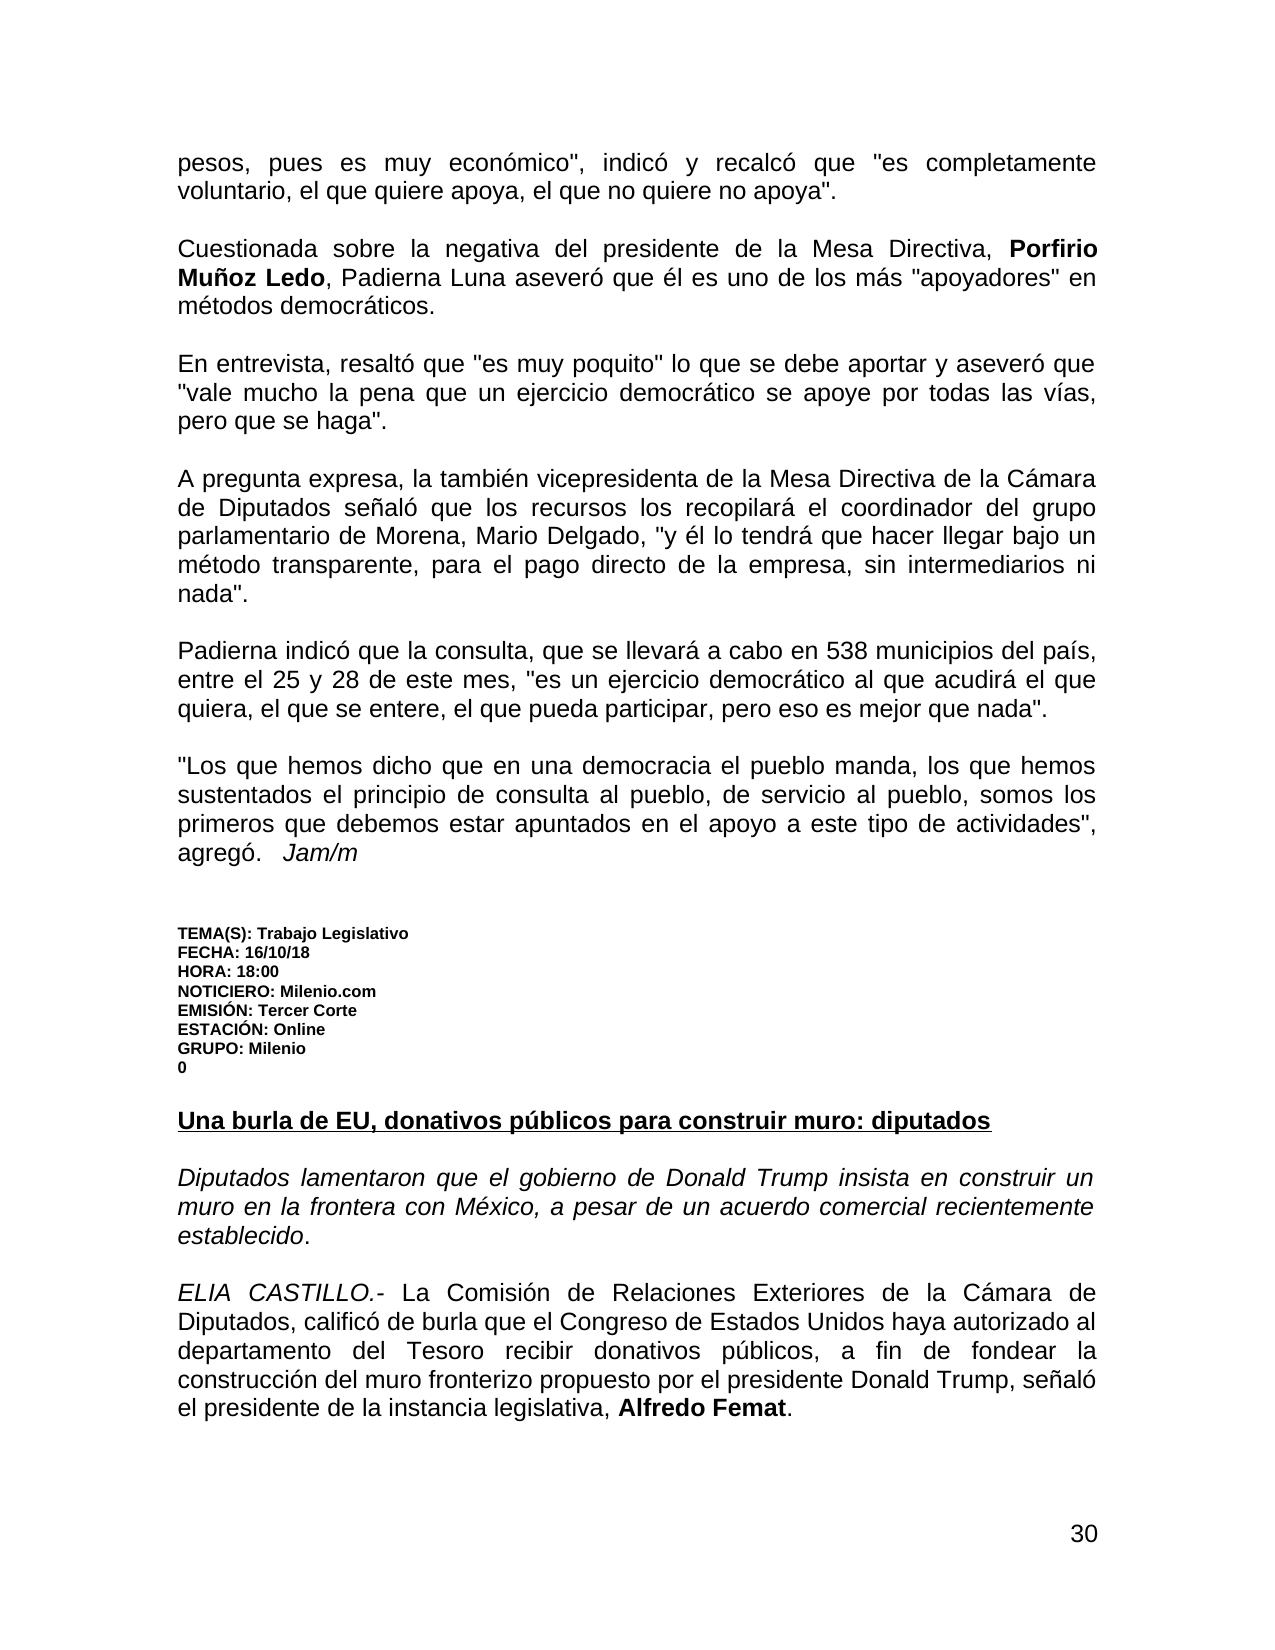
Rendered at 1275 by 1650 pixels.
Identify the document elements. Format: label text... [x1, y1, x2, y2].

text FECHA: 16/10/18 [177, 943, 1098, 962]
text HORA: 18:00 [177, 962, 1098, 981]
text ESTACIÓN: Online [177, 1020, 1098, 1039]
text ELIA CASTILLO.- La Comisión de Relaciones Exteriores de la Cámara de Diputados, calificó de burla que el Congreso de Estados Unidos haya autorizado al departamento del Tesoro recibir donativos públicos, a fin de fondear la construcción del muro fronterizo propuesto por el presidente Donald Trump, señaló el presidente de la instancia legislativa, Alfredo Femat. [177, 1278, 1098, 1422]
text "Los que hemos dicho que en una democracia el pueblo manda, los que hemos sustentados el principio de consulta al pueblo, de servicio al pueblo, somos los primeros que debemos estar apuntados en el apoyo a este tipo de actividades", agregó. Jam/m [177, 751, 1098, 866]
text Padierna indicó que la consulta, que se llevará a cabo en 538 municipios del país, entre el 25 y 28 de este mes, "es un ejercicio democrático al que acudirá el que quiera, el que se entere, el que pueda participar, pero eso es mejor que nada". [177, 636, 1098, 723]
text TEMA(S): Trabajo Legislativo [177, 924, 1098, 943]
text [177, 148, 1098, 205]
text GRUPO: Milenio [177, 1039, 1098, 1058]
text NOTICIERO: Milenio.com [177, 981, 1098, 1001]
text En entrevista, resaltó que "es muy poquito" lo que se debe aportar y aseveró que "vale mucho la pena que un ejercicio democrático se apoye por todas las vías, pero que se haga". [177, 349, 1098, 435]
text Una burla de EU, donativos públicos para construir muro: diputados [177, 1106, 1098, 1135]
text 0 [177, 1058, 1098, 1077]
text A pregunta expresa, la también vicepresidenta de la Mesa Directiva de la Cámara de Diputados señaló que los recursos los recopilará el coordinador del grupo parlamentario de Morena, Mario Delgado, "y él lo tendrá que hacer llegar bajo un método transparente, para el pago directo de la empresa, sin intermediarios ni nada". [177, 464, 1098, 608]
text EMISIÓN: Tercer Corte [177, 1001, 1098, 1020]
text Diputados lamentaron que el gobierno de Donald Trump insista en construir un muro en la frontera con México, a pesar de un acuerdo comercial recientemente establecido. [177, 1163, 1098, 1250]
text Cuestionada sobre la negativa del presidente de la Mesa Directiva, Porfirio Muñoz Ledo, Padierna Luna aseveró que él es uno de los más "apoyadores" en métodos democráticos. [177, 234, 1098, 320]
